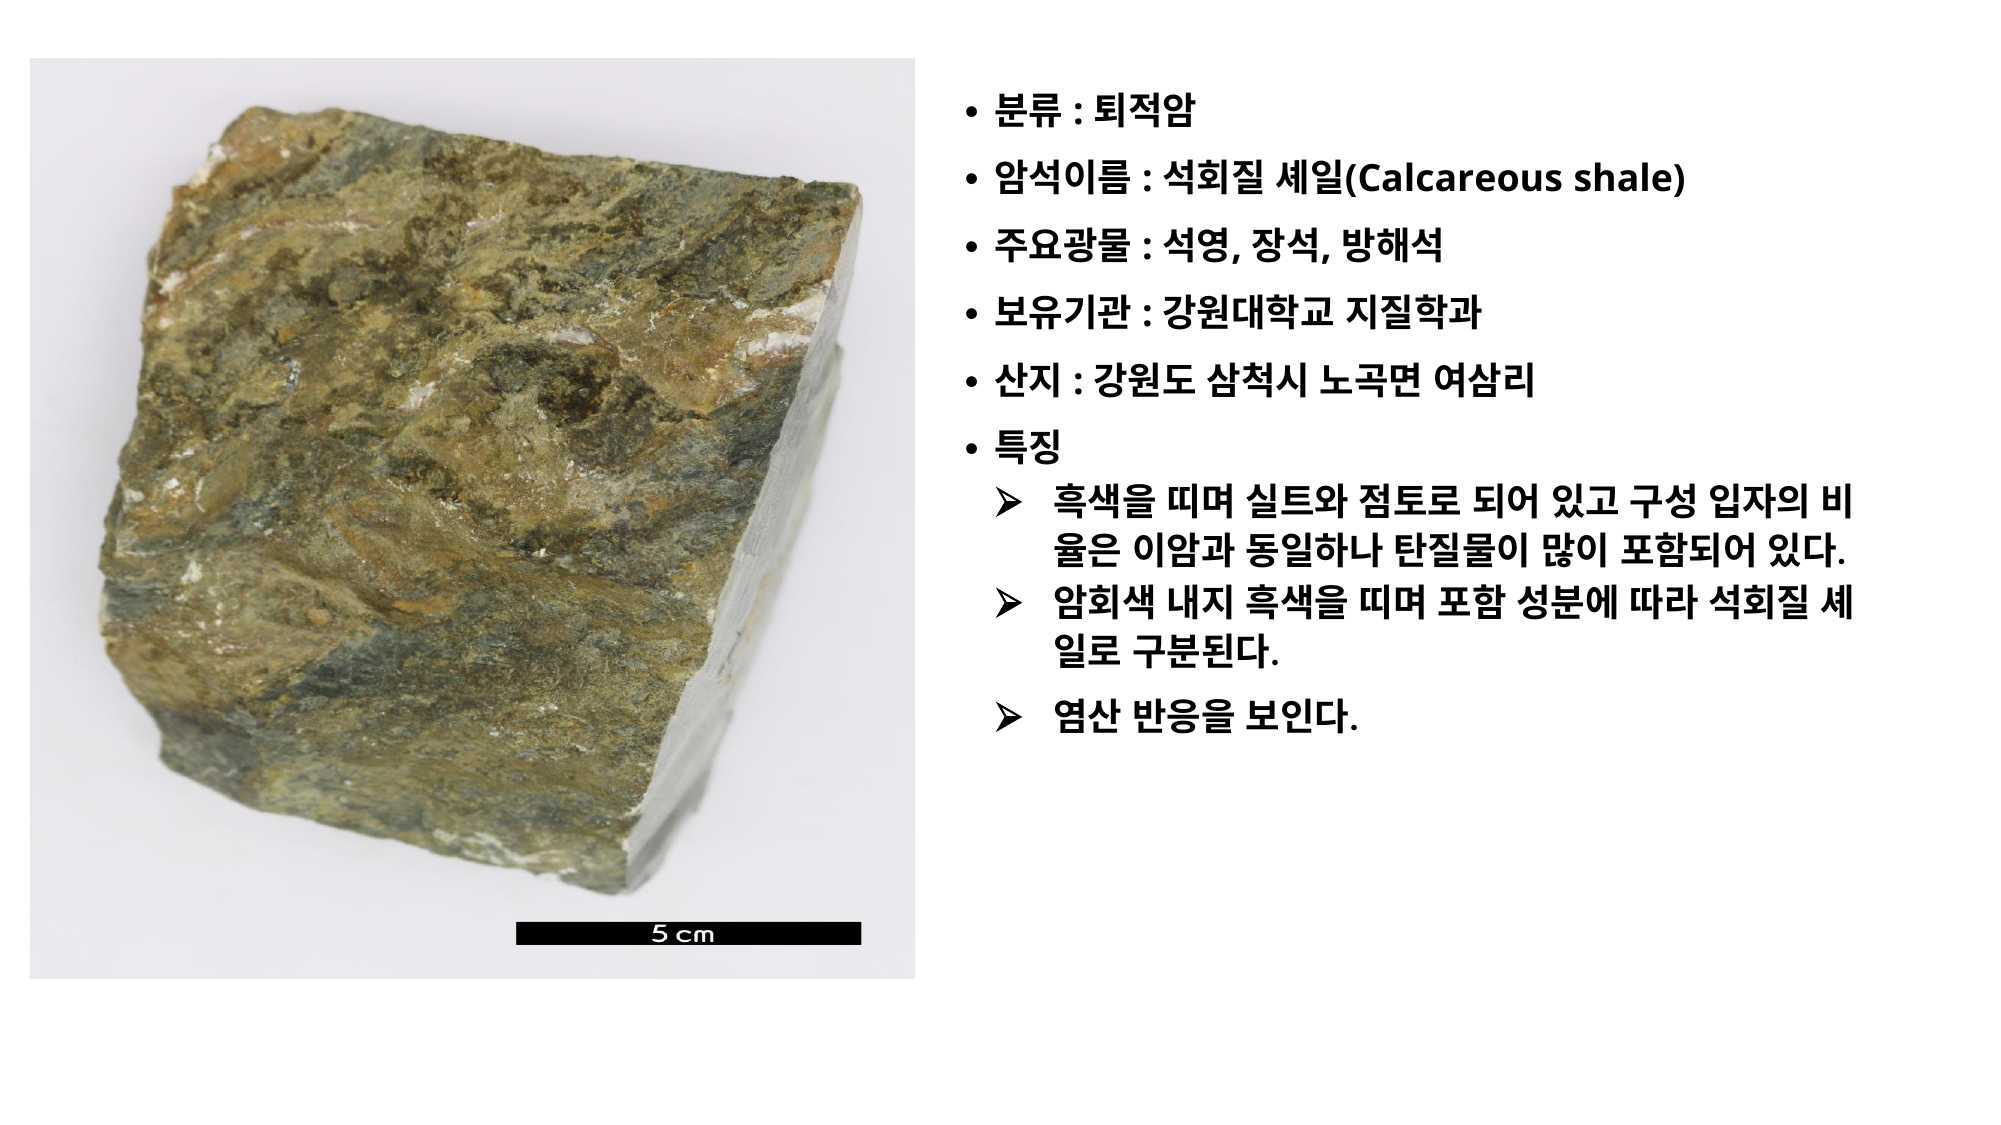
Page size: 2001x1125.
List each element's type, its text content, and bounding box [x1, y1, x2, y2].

list 특징 [965, 408, 1875, 475]
list 분류 : 퇴적암 [965, 70, 1875, 138]
list 흑색을 띠며 실트와 점토로 되어 있고 구성 입자의 비율은 이암과 동일하나 탄질물이 많이 포함되어 있다. [994, 475, 1864, 576]
list 보유기관 : 강원대학교 지질학과 [965, 273, 1875, 340]
list 주요광물 : 석영, 장석, 방해석 [965, 205, 1875, 273]
list 암석이름 : 석회질 셰일(Calcareous shale) [965, 138, 1875, 205]
picture [29, 58, 916, 979]
list 산지 : 강원도 삼척시 노곡면 여삼리 [965, 340, 1875, 408]
list 암회색 내지 흑색을 띠며 포함 성분에 따라 석회질 셰일로 구분된다. [994, 576, 1864, 676]
list 염산 반응을 보인다. [994, 676, 1875, 744]
